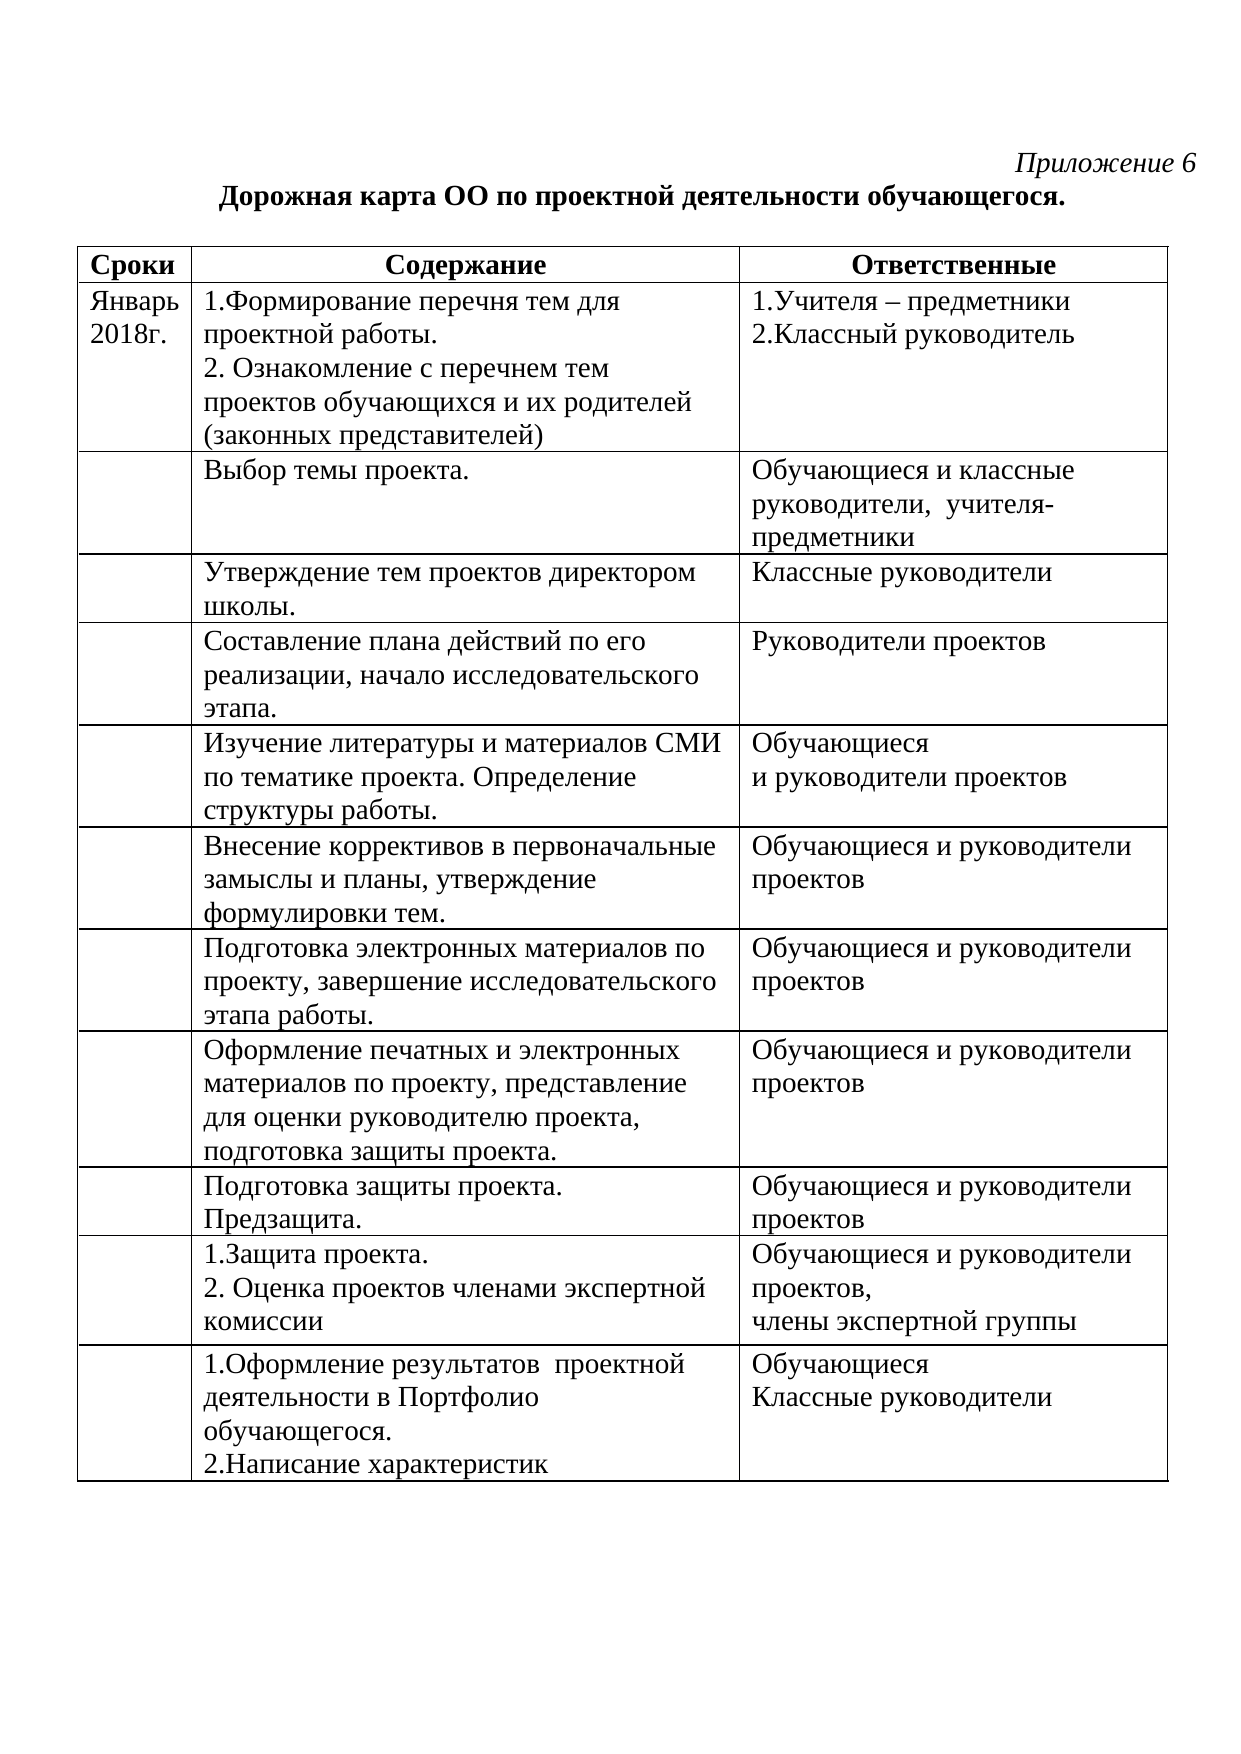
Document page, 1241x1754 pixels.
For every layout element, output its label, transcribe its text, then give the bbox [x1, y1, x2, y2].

table_cell Классные руководители [740, 555, 1167, 622]
table_cell Обучающиеся Классные руководители [740, 1346, 1167, 1480]
table_cell Руководители проектов [740, 623, 1167, 724]
text Дорожная карта ОО по проектной деятельности обучающегося. [89, 178, 1196, 212]
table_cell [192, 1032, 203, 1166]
table_cell 1.Учителя – предметники 2.Классный руководитель [740, 283, 1167, 451]
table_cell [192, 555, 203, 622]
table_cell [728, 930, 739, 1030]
table_cell Обучающиеся и руководители проектов [740, 828, 1167, 928]
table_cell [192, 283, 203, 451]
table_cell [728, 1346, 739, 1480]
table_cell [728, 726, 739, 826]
table_header Ответственные [740, 247, 1167, 282]
table_cell Выбор темы проекта. [192, 452, 739, 553]
table_cell [78, 452, 191, 553]
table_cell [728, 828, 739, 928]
table_cell Обучающиеся и руководители проектов [740, 930, 1167, 1030]
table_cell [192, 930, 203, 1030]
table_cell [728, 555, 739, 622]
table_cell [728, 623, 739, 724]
table_cell [78, 623, 191, 724]
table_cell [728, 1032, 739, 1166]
table_cell Обучающиеся и руководители проектов, члены экспертной группы [740, 1236, 1167, 1344]
table_cell [78, 725, 191, 826]
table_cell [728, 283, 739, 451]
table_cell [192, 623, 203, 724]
table_cell [78, 929, 191, 1030]
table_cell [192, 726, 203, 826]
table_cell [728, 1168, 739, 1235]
table_cell Обучающиеся и руководители проектов [740, 1032, 1167, 1166]
table_header Содержание [192, 247, 739, 282]
table_cell [78, 1031, 191, 1166]
table_cell [78, 554, 191, 622]
table_cell [78, 1167, 191, 1235]
table_cell Январь 2018г. [78, 283, 191, 451]
text Приложение 6 [89, 145, 1196, 178]
table_cell 1.Защита проекта. 2. Оценка проектов членами экспертной комиссии [192, 1236, 739, 1344]
table_cell [78, 1345, 191, 1480]
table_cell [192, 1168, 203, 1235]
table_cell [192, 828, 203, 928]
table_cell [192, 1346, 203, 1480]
table_cell [78, 827, 191, 928]
table_cell Обучающиеся и руководители проектов [740, 726, 1167, 826]
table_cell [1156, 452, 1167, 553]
table_cell [78, 1236, 191, 1344]
table_header Сроки [78, 247, 191, 282]
